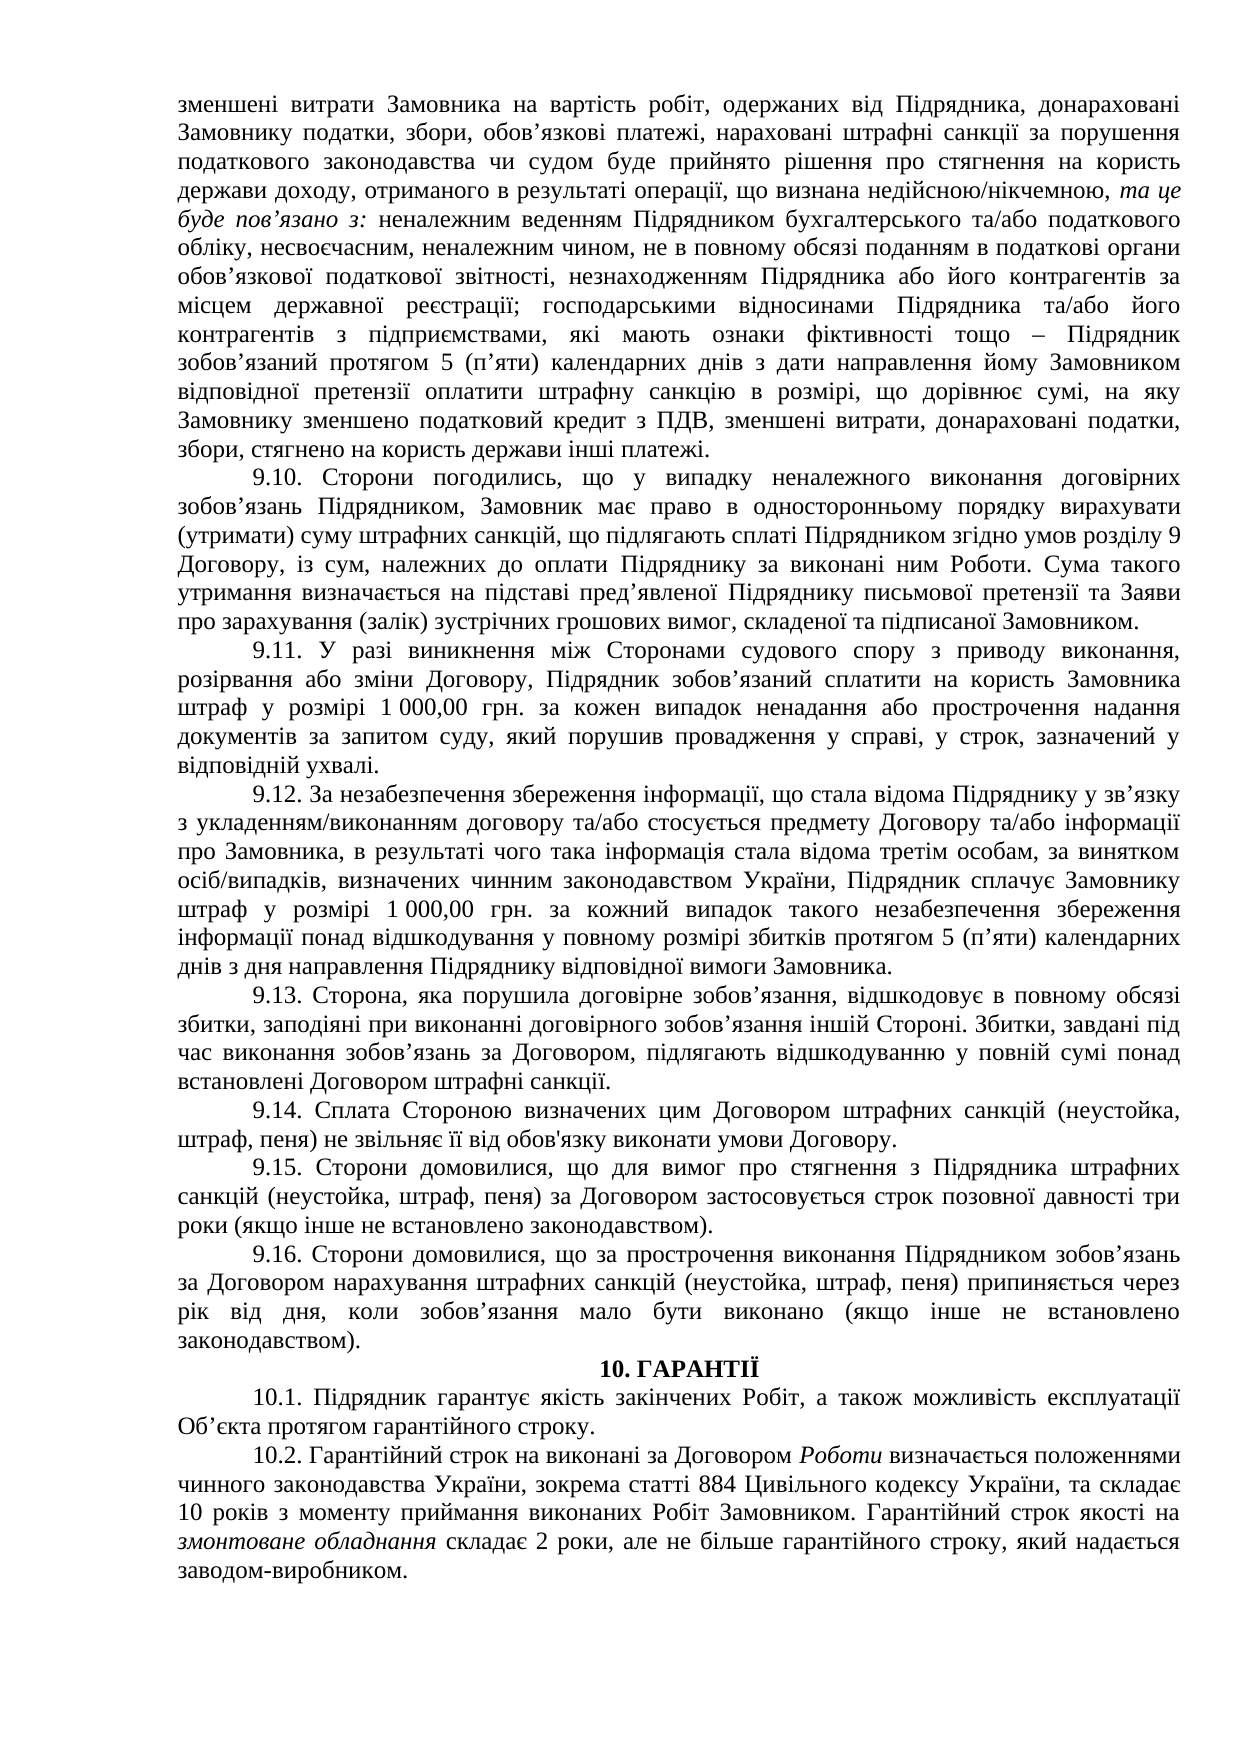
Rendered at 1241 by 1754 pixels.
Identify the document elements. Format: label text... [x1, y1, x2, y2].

list 9.11. У разі виникнення між Сторонами судового спору з приводу виконання, розірвання або зміни Договору, Підрядник зобов’язаний сплатити на користь Замовника штраф у розмірі 1 000,00 грн. за кожен випадок ненадання або прострочення надання документів за запитом суду, який порушив провадження у справі, у строк, зазначений у відповідній ухвалі. [177, 635, 1181, 779]
list 9.16. Сторони домовилися, що за прострочення виконання Підрядником зобов’язань за Договором нарахування штрафних санкцій (неустойка, штраф, пеня) припиняється через рік від дня, коли зобов’язання мало бути виконано (якщо інше не встановлено законодавством). [177, 1239, 1181, 1354]
list 9.10. Сторони погодились, що у випадку неналежного виконання договірних зобов’язань Підрядником, Замовник має право в односторонньому порядку вирахувати (утримати) суму штрафних санкцій, що підлягають сплаті Підрядником згідно умов розділу 9 Договору, із сум, належних до оплати Підряднику за виконані ним Роботи. Сума такого утримання визначається на підставі пред’явленої Підряднику письмової претензії та Заяви про зарахування (залік) зустрічних грошових вимог, складеної та підписаної Замовником. [177, 462, 1181, 635]
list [177, 89, 1181, 462]
text 10. ГАРАНТІЇ [177, 1354, 1181, 1382]
text 10.1. Підрядник гарантує якість закінчених Робіт, а також можливість експлуатації Об’єкта протягом гарантійного строку. [177, 1382, 1181, 1440]
list 9.13. Сторона, яка порушила договірне зобов’язання, відшкодовує в повному обсязі збитки, заподіяні при виконанні договірного зобов’язання іншій Стороні. Збитки, завдані під час виконання зобов’язань за Договором, підлягають відшкодуванню у повній сумі понад встановлені Договором штрафні санкції. [177, 980, 1181, 1095]
list 9.15. Сторони домовилися, що для вимог про стягнення з Підрядника штрафних санкцій (неустойка, штраф, пеня) за Договором застосовується строк позовної давності три роки (якщо інше не встановлено законодавством). [177, 1152, 1181, 1239]
list 9.14. Сплата Стороною визначених цим Договором штрафних санкцій (неустойка, штраф, пеня) не звільняє її від обов'язку виконати умови Договору. [177, 1095, 1181, 1152]
text 10.2. Гарантійний строк на виконані за Договором Роботи визначається положеннями чинного законодавства України, зокрема статті 884 Цивільного кодексу України, та складає 10 років з моменту приймання виконаних Робіт Замовником. Гарантійний строк якості на змонтоване обладнання складає 2 роки, але не більше гарантійного строку, який надається заводом-виробником. [177, 1440, 1181, 1584]
list 9.12. За незабезпечення збереження інформації, що стала відома Підряднику у зв’язку з укладенням/виконанням договору та/або стосується предмету Договору та/або інформації про Замовника, в результаті чого така інформація стала відома третім особам, за винятком осіб/випадків, визначених чинним законодавством України, Підрядник сплачує Замовнику штраф у розмірі 1 000,00 грн. за кожний випадок такого незабезпечення збереження інформації понад відшкодування у повному розмірі збитків протягом 5 (п’яти) календарних днів з дня направлення Підряднику відповідної вимоги Замовника. [177, 779, 1181, 980]
